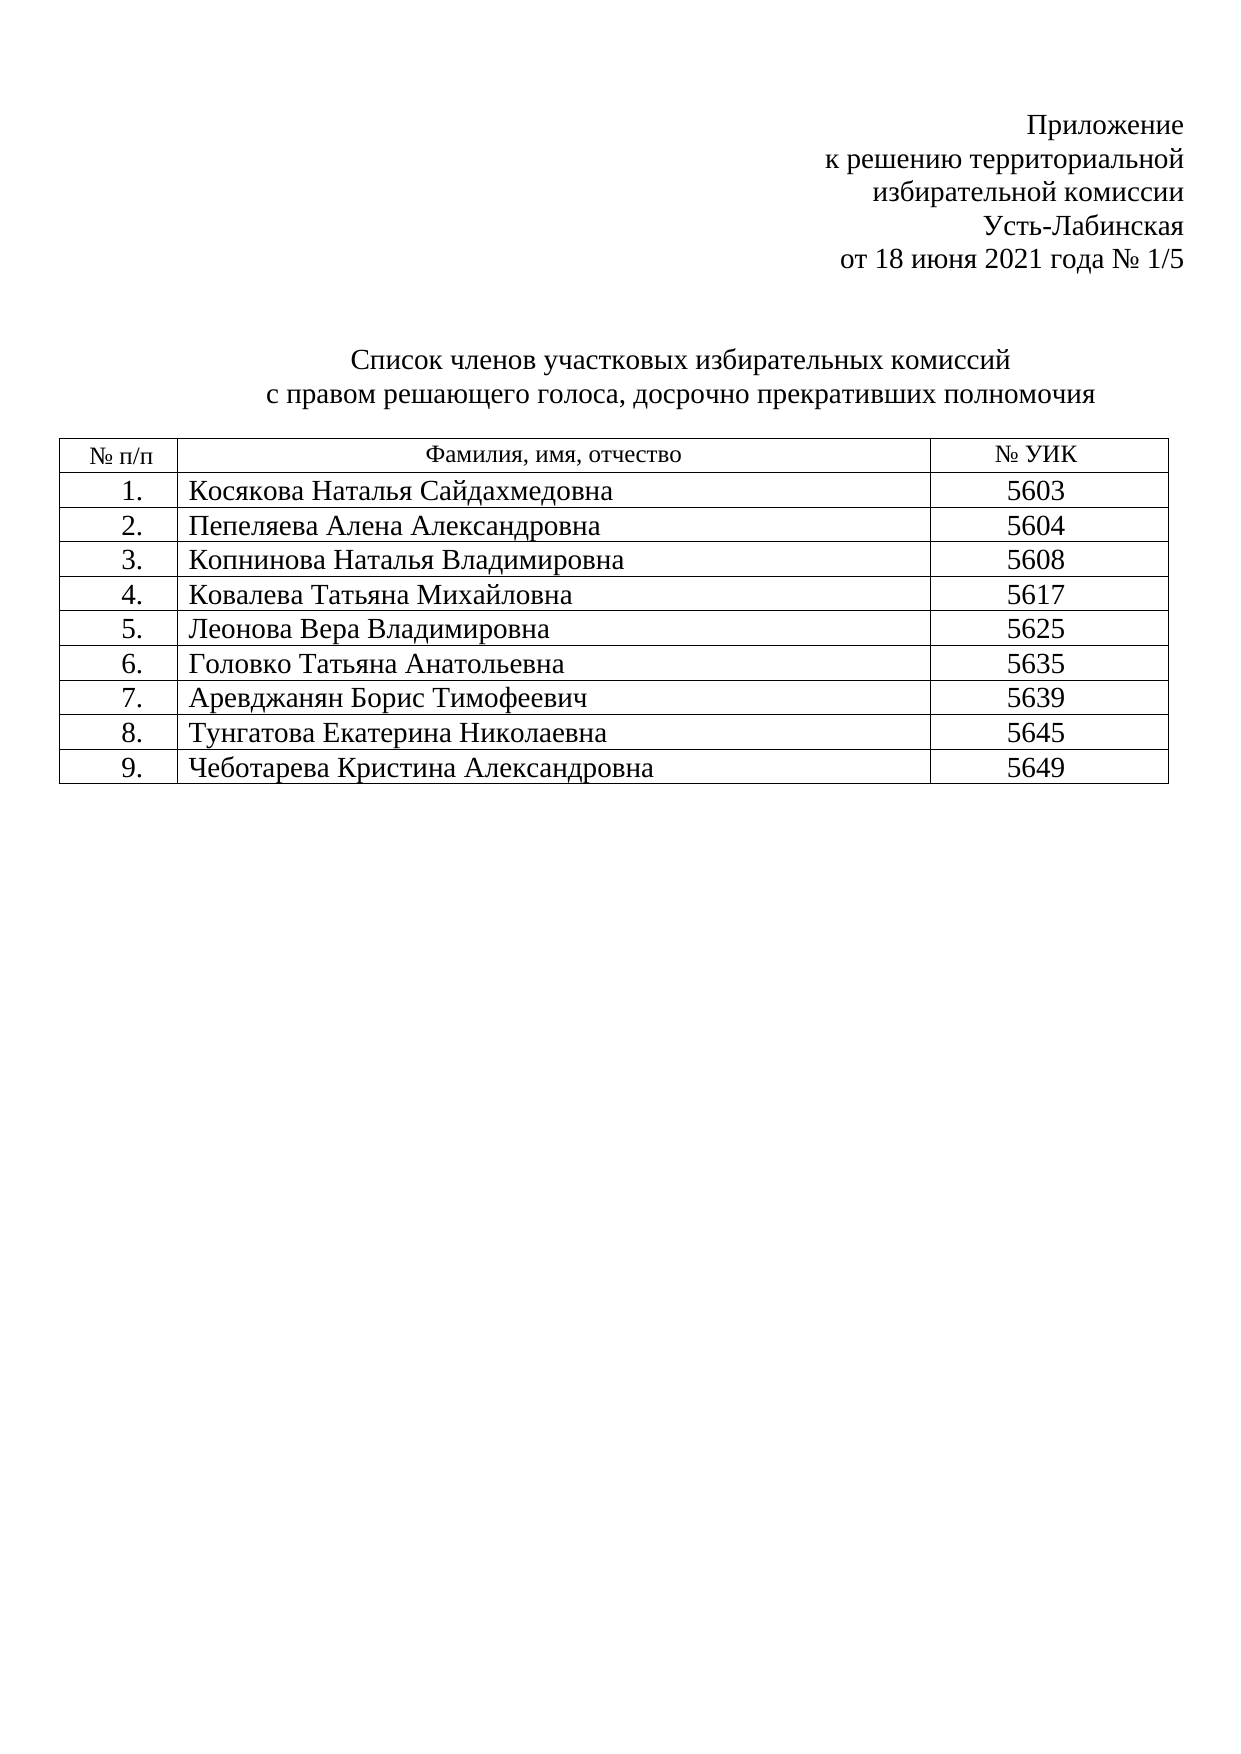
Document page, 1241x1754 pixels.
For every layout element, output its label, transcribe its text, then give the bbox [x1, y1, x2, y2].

table_header Фамилия, имя, отчество [178, 439, 930, 472]
text Список членов участковых избирательных комиссий [177, 342, 1184, 376]
table_cell 5645 [931, 715, 1168, 749]
table_cell Чеботарева Кристина Александровна [178, 750, 930, 783]
table_cell 5625 [931, 611, 1168, 645]
table_header № УИК [931, 439, 1168, 472]
table_cell Тунгатова Екатерина Николаевна [178, 715, 930, 749]
table_cell [60, 611, 177, 645]
table_cell [60, 577, 177, 610]
text избирательной комиссии [177, 174, 1184, 208]
table_cell 5604 [931, 508, 1168, 541]
text с правом решающего голоса, досрочно прекративших полномочия [177, 376, 1184, 409]
table_cell Пепеляева Алена Александровна [178, 508, 930, 541]
table_cell Головко Татьяна Анатольевна [178, 646, 930, 679]
text к решению территориальной [177, 141, 1184, 174]
text Приложение [177, 107, 1184, 141]
table_cell 5603 [931, 473, 1168, 507]
table_cell 5617 [931, 577, 1168, 610]
table_cell [60, 508, 177, 541]
table_cell [60, 542, 177, 576]
table_cell Косякова Наталья Сайдахмедовна [178, 473, 930, 507]
table_cell 5649 [931, 750, 1168, 783]
text от 18 июня 2021 года № 1/5 [177, 242, 1184, 275]
table_cell Ковалева Татьяна Михайловна [178, 577, 930, 610]
table_cell [60, 715, 177, 749]
table_cell [60, 681, 177, 714]
table_cell Копнинова Наталья Владимировна [178, 542, 930, 576]
table_cell Аревджанян Борис Тимофеевич [178, 681, 930, 714]
table_cell [60, 473, 177, 507]
table_cell 5608 [931, 542, 1168, 576]
text Усть-Лабинская [177, 208, 1184, 242]
table_cell [60, 750, 177, 783]
table_cell 5635 [931, 646, 1168, 679]
table_header № п/п [60, 439, 177, 472]
table_cell Леонова Вера Владимировна [178, 611, 930, 645]
table_cell [60, 646, 177, 679]
table_cell 5639 [931, 681, 1168, 714]
